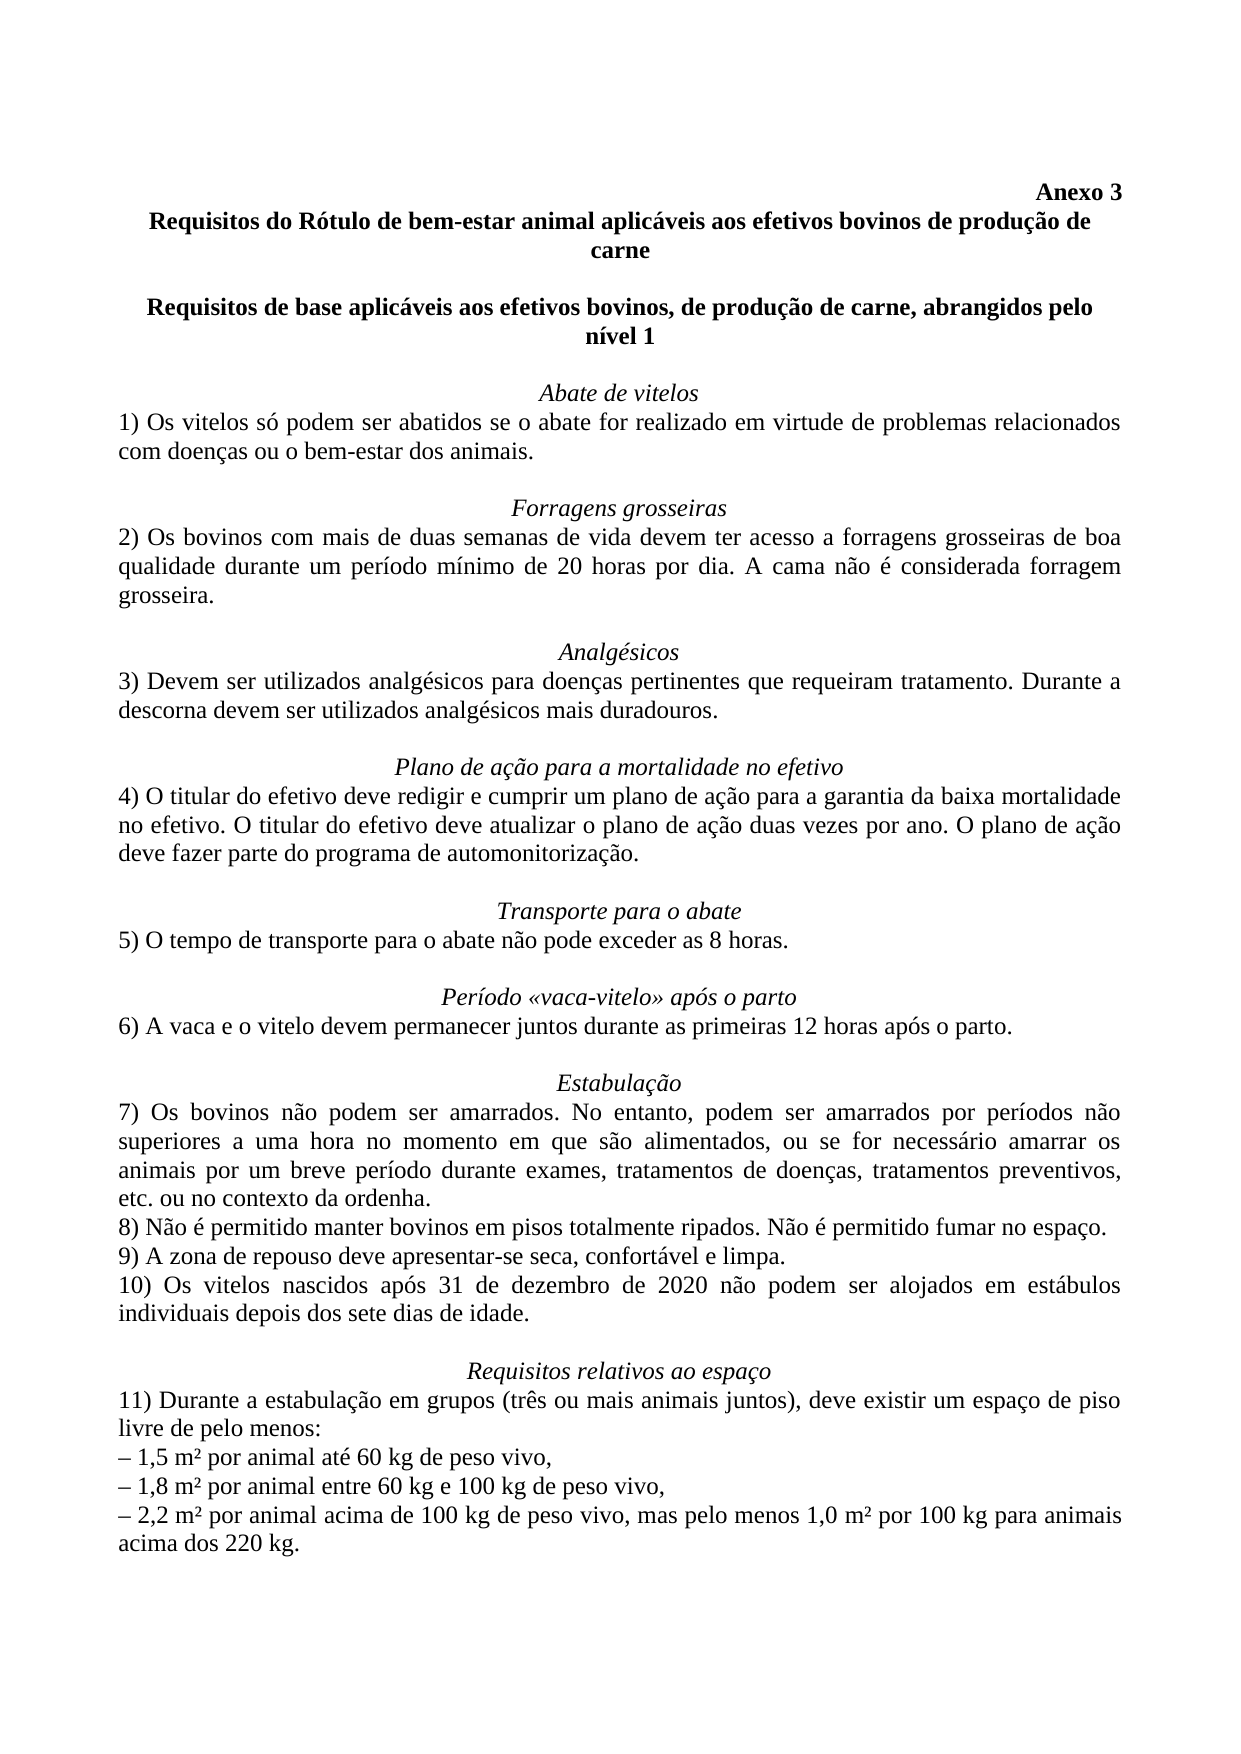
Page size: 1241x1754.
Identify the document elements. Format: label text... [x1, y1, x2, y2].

text 2) Os bovinos com mais de duas semanas de vida devem ter acesso a forragens grosseiras de boa qualidade durante um período mínimo de 20 horas por dia. A cama não é considerada forragem grosseira. [118, 522, 1122, 608]
text 10) Os vitelos nascidos após 31 de dezembro de 2020 não podem ser alojados em estábulos individuais depois dos sete dias de idade. [118, 1270, 1122, 1327]
text 8) Não é permitido manter bovinos em pisos totalmente ripados. Não é permitido fumar no espaço. [118, 1212, 1122, 1241]
text Transporte para o abate [118, 896, 1122, 925]
text Plano de ação para a mortalidade no efetivo [118, 752, 1122, 781]
text Anexo 3 [118, 177, 1122, 206]
text 7) Os bovinos não podem ser amarrados. No entanto, podem ser amarrados por períodos não superiores a uma hora no momento em que são alimentados, ou se for necessário amarrar os animais por um breve período durante exames, tratamentos de doenças, tratamentos preventivos, etc. ou no contexto da ordenha. [118, 1097, 1122, 1212]
text 5) O tempo de transporte para o abate não pode exceder as 8 horas. [118, 925, 1122, 953]
text 6) A vaca e o vitelo devem permanecer juntos durante as primeiras 12 horas após o parto. [118, 1011, 1122, 1040]
text 9) A zona de repouso deve apresentar-se seca, confortável e limpa. [118, 1241, 1122, 1270]
text 1) Os vitelos só podem ser abatidos se o abate for realizado em virtude de problemas relacionados com doenças ou o bem-estar dos animais. [118, 407, 1122, 465]
text – 1,8 m² por animal entre 60 kg e 100 kg de peso vivo, [118, 1471, 1122, 1500]
text 11) Durante a estabulação em grupos (três ou mais animais juntos), deve existir um espaço de piso livre de pelo menos: [118, 1385, 1122, 1442]
text Estabulação [118, 1068, 1122, 1097]
text Requisitos de base aplicáveis aos efetivos bovinos, de produção de carne, abrangidos pelo nível 1 [118, 292, 1122, 350]
text Abate de vitelos [118, 378, 1122, 407]
text Analgésicos [118, 637, 1122, 666]
text Requisitos relativos ao espaço [118, 1356, 1122, 1385]
text Forragens grosseiras [118, 493, 1122, 522]
text – 2,2 m² por animal acima de 100 kg de peso vivo, mas pelo menos 1,0 m² por 100 kg para animais acima dos 220 kg. [118, 1500, 1122, 1557]
text – 1,5 m² por animal até 60 kg de peso vivo, [118, 1442, 1122, 1471]
text Período «vaca-vitelo» após o parto [118, 982, 1122, 1011]
text Requisitos do Rótulo de bem-estar animal aplicáveis aos efetivos bovinos de produção de carne [118, 206, 1122, 263]
text 3) Devem ser utilizados analgésicos para doenças pertinentes que requeiram tratamento. Durante a descorna devem ser utilizados analgésicos mais duradouros. [118, 666, 1122, 723]
text 4) O titular do efetivo deve redigir e cumprir um plano de ação para a garantia da baixa mortalidade no efetivo. O titular do efetivo deve atualizar o plano de ação duas vezes por ano. O plano de ação deve fazer parte do programa de automonitorização. [118, 781, 1122, 867]
